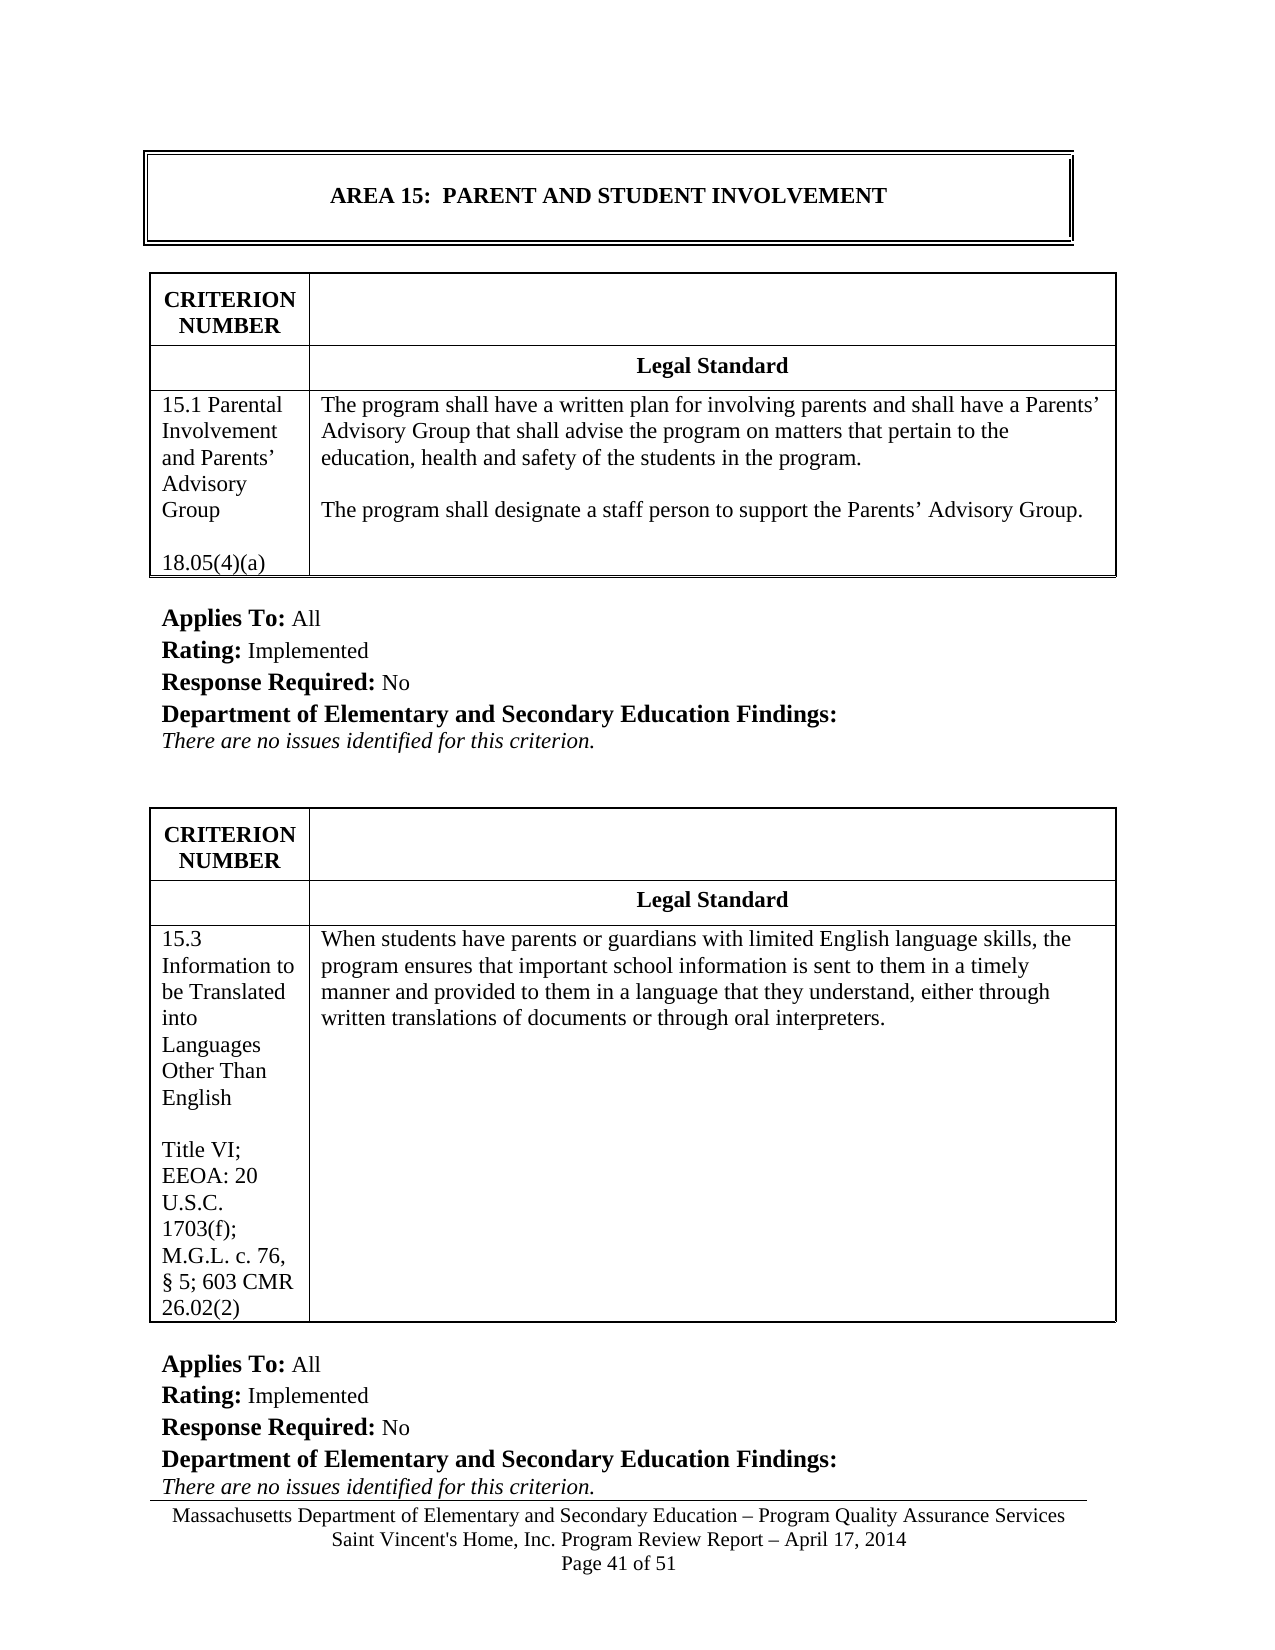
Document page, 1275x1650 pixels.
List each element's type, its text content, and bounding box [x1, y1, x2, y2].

table_cell 15.3 Information to be Translated into Languages Other Than English Title VI; EEOA: 20 U.S.C. 1703(f); M.G.L. c. 76, § 5; 603 CMR 26.02(2) [151, 926, 309, 1321]
table_cell 15.1 Parental Involvement and Parents’ Advisory Group 18.05(4)(a) [151, 391, 309, 575]
table_header CRITERION NUMBER [151, 274, 309, 345]
table_cell Response Required: No [150, 667, 1116, 699]
table_cell Legal Standard [310, 881, 1115, 925]
table_cell The program shall have a written plan for involving parents and shall have a Parents’ Advisory Group that shall advise the program on matters that pertain to the education, health and safety of the students in the program. The program shall designate a staff person to support the Parents’ Advisory Group. [310, 391, 1115, 575]
table_cell When students have parents or guardians with limited English language skills, the program ensures that important school information is sent to them in a timely manner and provided to them in a language that they understand, either through written translations of documents or through oral interpreters. [310, 926, 1115, 1321]
table_cell Rating: Implemented [150, 1381, 1116, 1412]
table_cell [151, 881, 309, 925]
table_cell Rating: Implemented [150, 635, 1116, 667]
table_header Applies To: All [150, 603, 1116, 635]
table_cell Department of Elementary and Secondary Education Findings: There are no issues identified for this criterion. [150, 699, 1116, 780]
table_header [310, 274, 1115, 345]
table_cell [150, 1444, 1116, 1499]
table_header CRITERION NUMBER [151, 809, 309, 879]
table_cell Legal Standard [310, 346, 1115, 390]
table_header Applies To: All [150, 1349, 1116, 1381]
table_cell AREA 15: PARENT AND STUDENT INVOLVEMENT [148, 155, 1071, 240]
table_cell [151, 346, 309, 390]
table_cell Response Required: No [150, 1413, 1116, 1444]
table_header [310, 809, 1115, 879]
